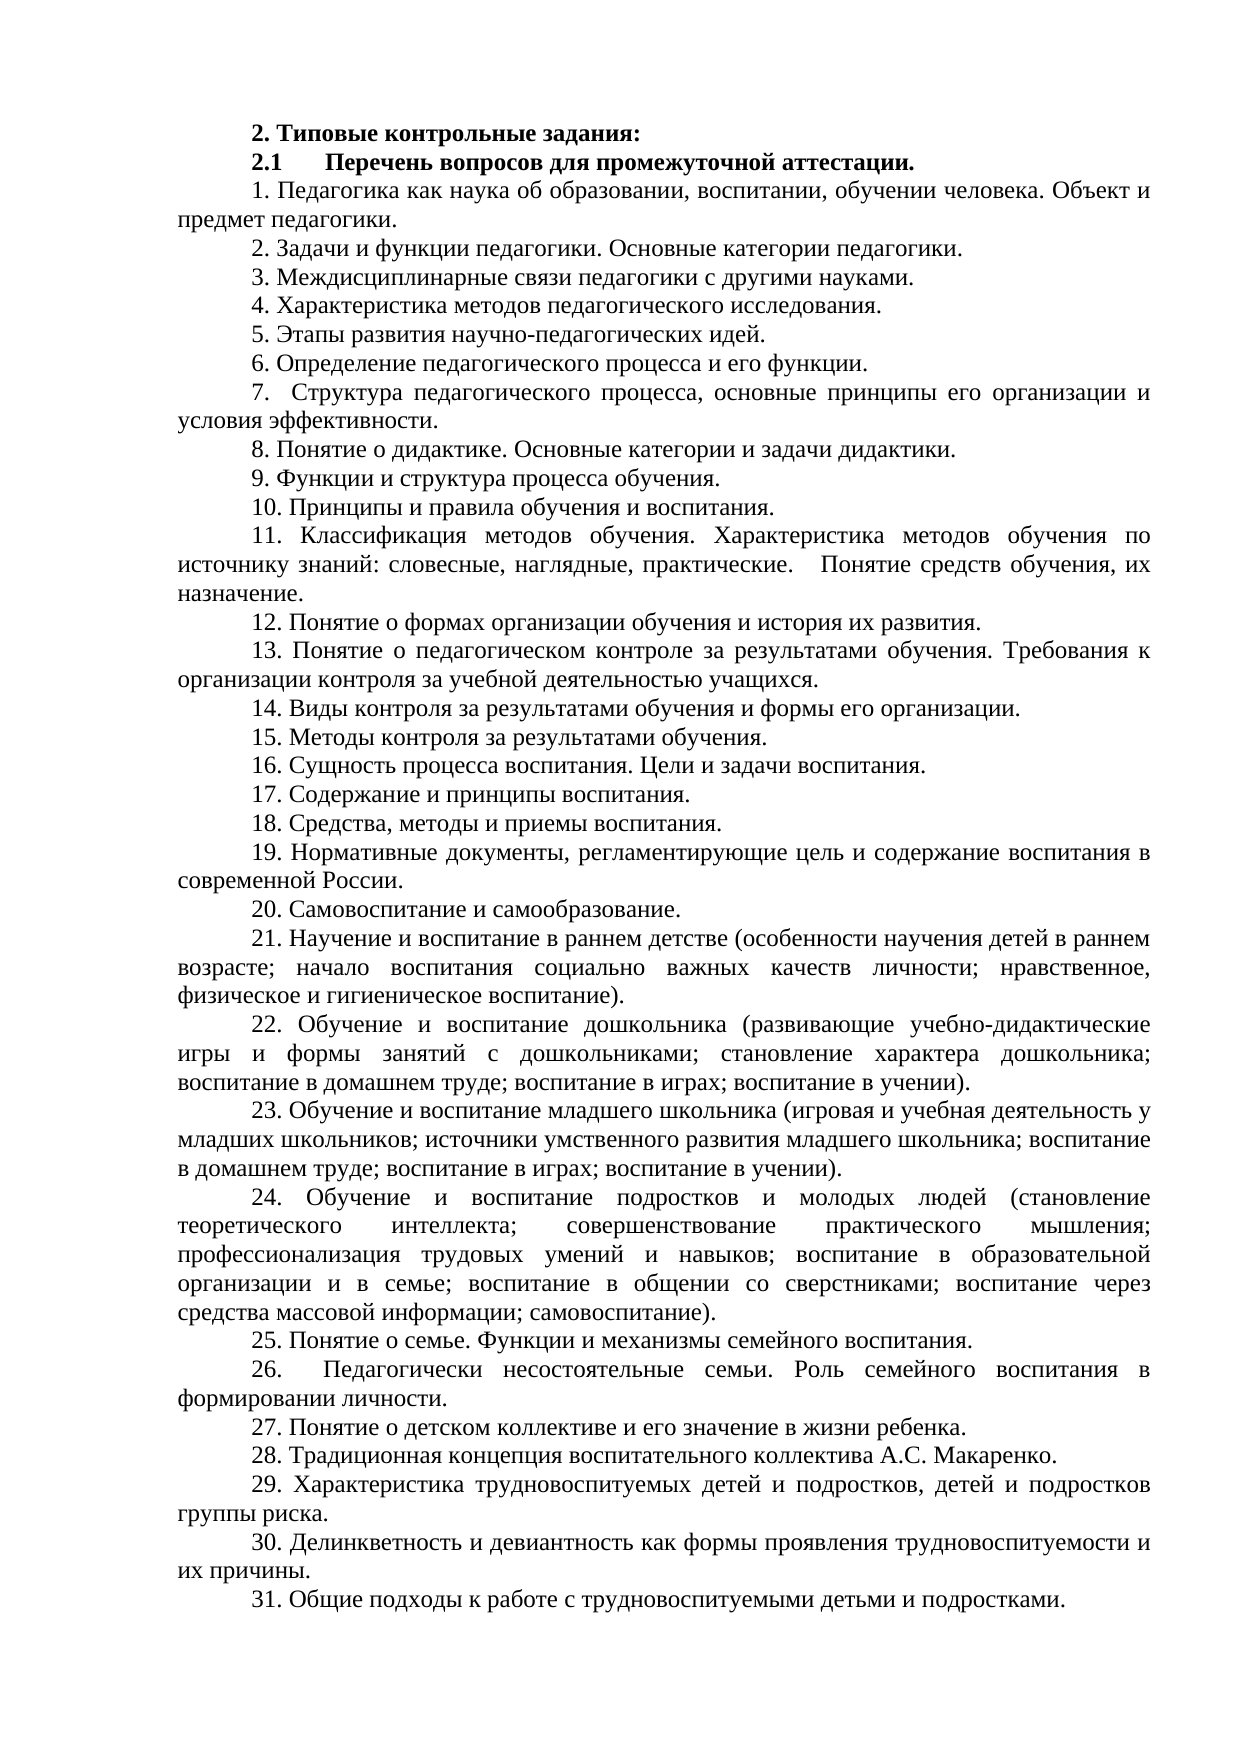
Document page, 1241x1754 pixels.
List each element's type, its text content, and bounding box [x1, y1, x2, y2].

text 16. Сущность процесса воспитания. Цели и задачи воспитания. [177, 751, 1152, 779]
list Перечень вопросов для промежуточной аттестации. [177, 147, 1152, 176]
text 4. Характеристика методов педагогического исследования. [177, 291, 1152, 319]
text 15. Методы контроля за результатами обучения. [177, 722, 1152, 751]
text 12. Понятие о формах организации обучения и история их развития. [177, 607, 1152, 636]
text 23. Обучение и воспитание младшего школьника (игровая и учебная деятельность у младших школьников; источники умственного развития младшего школьника; воспитание в домашнем труде; воспитание в играх; воспитание в учении). [177, 1096, 1152, 1182]
text 21. Научение и воспитание в раннем детстве (особенности научения детей в раннем возрасте; начало воспитания социально важных качеств личности; нравственное, физическое и гигиеническое воспитание). [177, 923, 1152, 1009]
text 8. Понятие о дидактике. Основные категории и задачи дидактики. [177, 434, 1152, 463]
text 30. Делинкветность и девиантность как формы проявления трудновоспитуемости и их причины. [177, 1527, 1152, 1584]
text 28. Традиционная концепция воспитательного коллектива А.С. Макаренко. [177, 1441, 1152, 1469]
text 22. Обучение и воспитание дошкольника (развивающие учебно-дидактические игры и формы занятий с дошкольниками; становление характера дошкольника; воспитание в домашнем труде; воспитание в играх; воспитание в учении). [177, 1009, 1152, 1096]
text 5. Этапы развития научно-педагогических идей. [177, 319, 1152, 348]
text 26. Педагогически несостоятельные семьи. Роль семейного воспитания в формировании личности. [177, 1354, 1152, 1412]
text 13. Понятие о педагогическом контроле за результатами обучения. Требования к организации контроля за учебной деятельностью учащихся. [177, 636, 1152, 693]
text 10. Принципы и правила обучения и воспитания. [177, 492, 1152, 521]
text 17. Содержание и принципы воспитания. [177, 779, 1152, 808]
text 31. Общие подходы к работе с трудновоспитуемыми детьми и подростками. [177, 1584, 1152, 1613]
text 1. Педагогика как наука об образовании, воспитании, обучении человека. Объект и предмет педагогики. [177, 176, 1152, 233]
text 24. Обучение и воспитание подростков и молодых людей (становление теоретического интеллекта; совершенствование практического мышления; профессионализация трудовых умений и навыков; воспитание в образовательной организации и в семье; воспитание в общении со сверстниками; воспитание через средства массовой информации; самовоспитание). [177, 1182, 1152, 1326]
text 9. Функции и структура процесса обучения. [177, 463, 1152, 492]
text 29. Характеристика трудновоспитуемых детей и подростков, детей и подростков группы риска. [177, 1469, 1152, 1527]
text 3. Междисциплинарные связи педагогики с другими науками. [177, 262, 1152, 291]
text 20. Самовоспитание и самообразование. [177, 894, 1152, 923]
text 2. Типовые контрольные задания: [177, 118, 1152, 147]
text 19. Нормативные документы, регламентирующие цель и содержание воспитания в современной России. [177, 837, 1152, 894]
text 11. Классификация методов обучения. Характеристика методов обучения по источнику знаний: словесные, наглядные, практические. Понятие средств обучения, их назначение. [177, 521, 1152, 607]
text 2. Задачи и функции педагогики. Основные категории педагогики. [177, 233, 1152, 262]
text 27. Понятие о детском коллективе и его значение в жизни ребенка. [177, 1412, 1152, 1441]
text 25. Понятие о семье. Функции и механизмы семейного воспитания. [177, 1326, 1152, 1354]
text 6. Определение педагогического процесса и его функции. [177, 348, 1152, 377]
text 14. Виды контроля за результатами обучения и формы его организации. [177, 693, 1152, 722]
text 18. Средства, методы и приемы воспитания. [177, 808, 1152, 837]
text 7. Структура педагогического процесса, основные принципы его организации и условия эффективности. [177, 377, 1152, 434]
